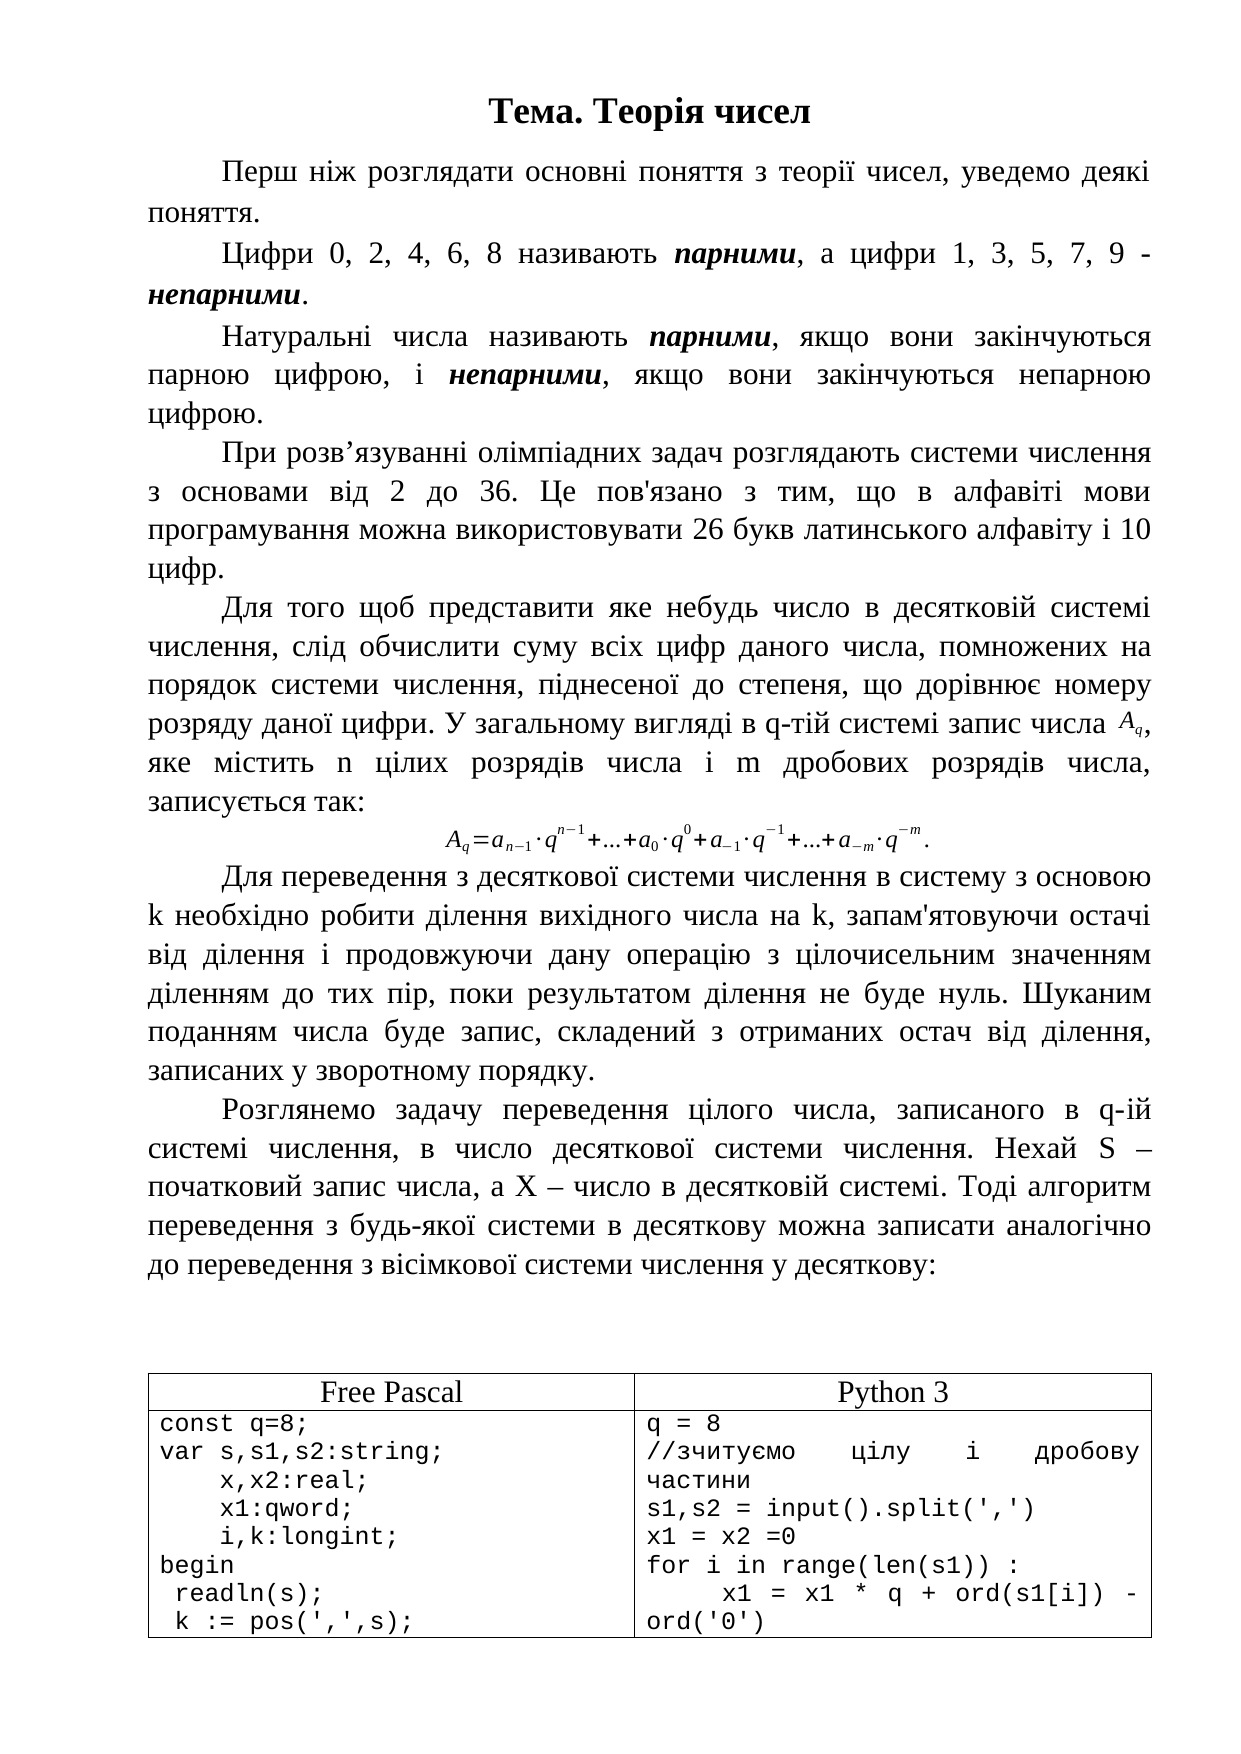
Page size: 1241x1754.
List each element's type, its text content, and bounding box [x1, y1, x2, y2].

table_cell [635, 1411, 1151, 1637]
text При розв’язуванні олімпіадних задач розглядають системи числення з основами від 2 до 36. Це пов'язано з тим, що в алфавіті мови програмування можна використовувати 26 букв латинського алфавіту і 10 цифр. [148, 433, 1152, 585]
list Перш ніж розглядати основні поняття з теорії чисел, уведемо деякі поняття. [148, 152, 1152, 229]
table_header Python 3 [635, 1374, 1151, 1409]
text Тема. Теорія чисел [148, 88, 1152, 132]
table_header Free Pascal [149, 1374, 634, 1409]
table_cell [149, 1411, 634, 1637]
text Натуральні числа називають парними, якщо вони закінчуються парною цифрою, і непарними, якщо вони закінчуються непарною цифрою. [148, 317, 1152, 430]
text Для переведення з десяткової системи числення в систему з основою k необхідно робити ділення вихідного числа на k, запам'ятовуючи остачі від ділення і продовжуючи дану операцію з цілочисельним значенням діленням до тих пір, поки результатом ділення не буде нуль. Шуканим поданням числа буде запис, складений з отриманих остач від ділення, записаних у зворотному порядку. [148, 858, 1152, 1087]
text Для того щоб представити яке небудь число в десятковій системі числення, слід обчислити суму всіх цифр даного числа, помножених на порядок системи числення, піднесеної до степеня, що дорівнює номеру розряду даної цифри. У загальному вигляді в q-тій системі запис числа , яке містить n цілих розрядів числа і m дробових розрядів числа, записується так: [148, 588, 1152, 818]
text Розглянемо задачу переведення цілого числа, записаного в q-ій системі числення, в число десяткової системи числення. Нехай S ‒ початковий запис числа, а X ‒ число в десятковій системі. Тоді алгоритм переведення з будь-якої системи в десяткову можна записати аналогічно до переведення з вісімкової системи числення у десяткову: [148, 1090, 1152, 1281]
list Цифри 0, 2, 4, 6, 8 називають парними, а цифри 1, 3, 5, 7, 9 - непарними. [148, 234, 1152, 311]
